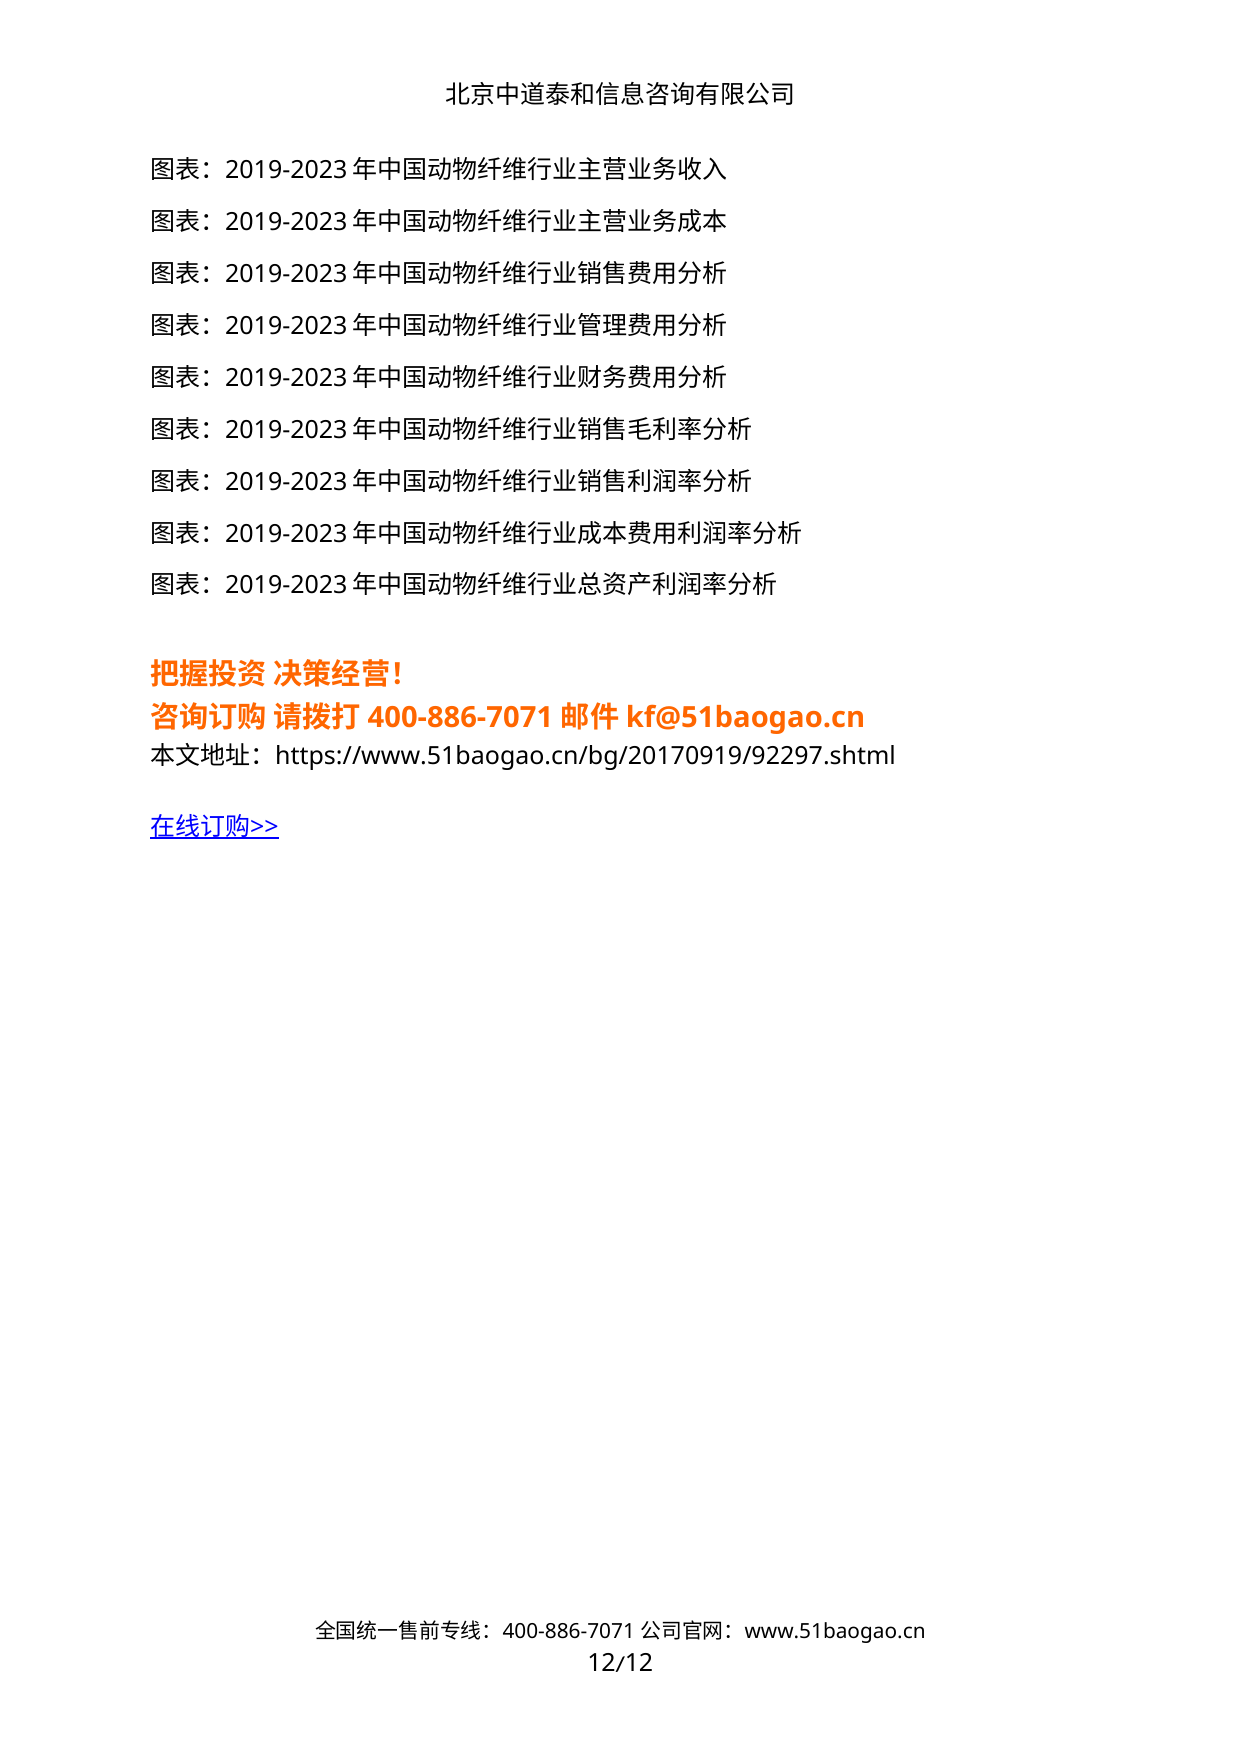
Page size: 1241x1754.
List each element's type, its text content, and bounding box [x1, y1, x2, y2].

text 图表：2019-2023年中国动物纤维行业销售毛利率分析 [150, 409, 1090, 446]
text 图表：2019-2023年中国动物纤维行业销售利润率分析 [150, 461, 1090, 497]
text 图表：2019-2023年中国动物纤维行业主营业务成本 [150, 202, 1090, 238]
text 图表：2019-2023年中国动物纤维行业管理费用分析 [150, 306, 1090, 342]
text 在线订购>> [150, 772, 1090, 842]
text 图表：2019-2023年中国动物纤维行业主营业务收入 [150, 150, 1090, 186]
text 图表：2019-2023年中国动物纤维行业财务费用分析 [150, 357, 1090, 394]
text 图表：2019-2023年中国动物纤维行业成本费用利润率分析 [150, 513, 1090, 549]
text 把握投资 决策经营！咨询订购 请拨打 400-886-7071 邮件 kf@51baogao.cn本文地址：https://www.51baogao.cn/bg/20170919/92297.shtml [150, 617, 1090, 772]
text 图表：2019-2023年中国动物纤维行业总资产利润率分析 [150, 565, 1090, 601]
text 图表：2019-2023年中国动物纤维行业销售费用分析 [150, 254, 1090, 290]
